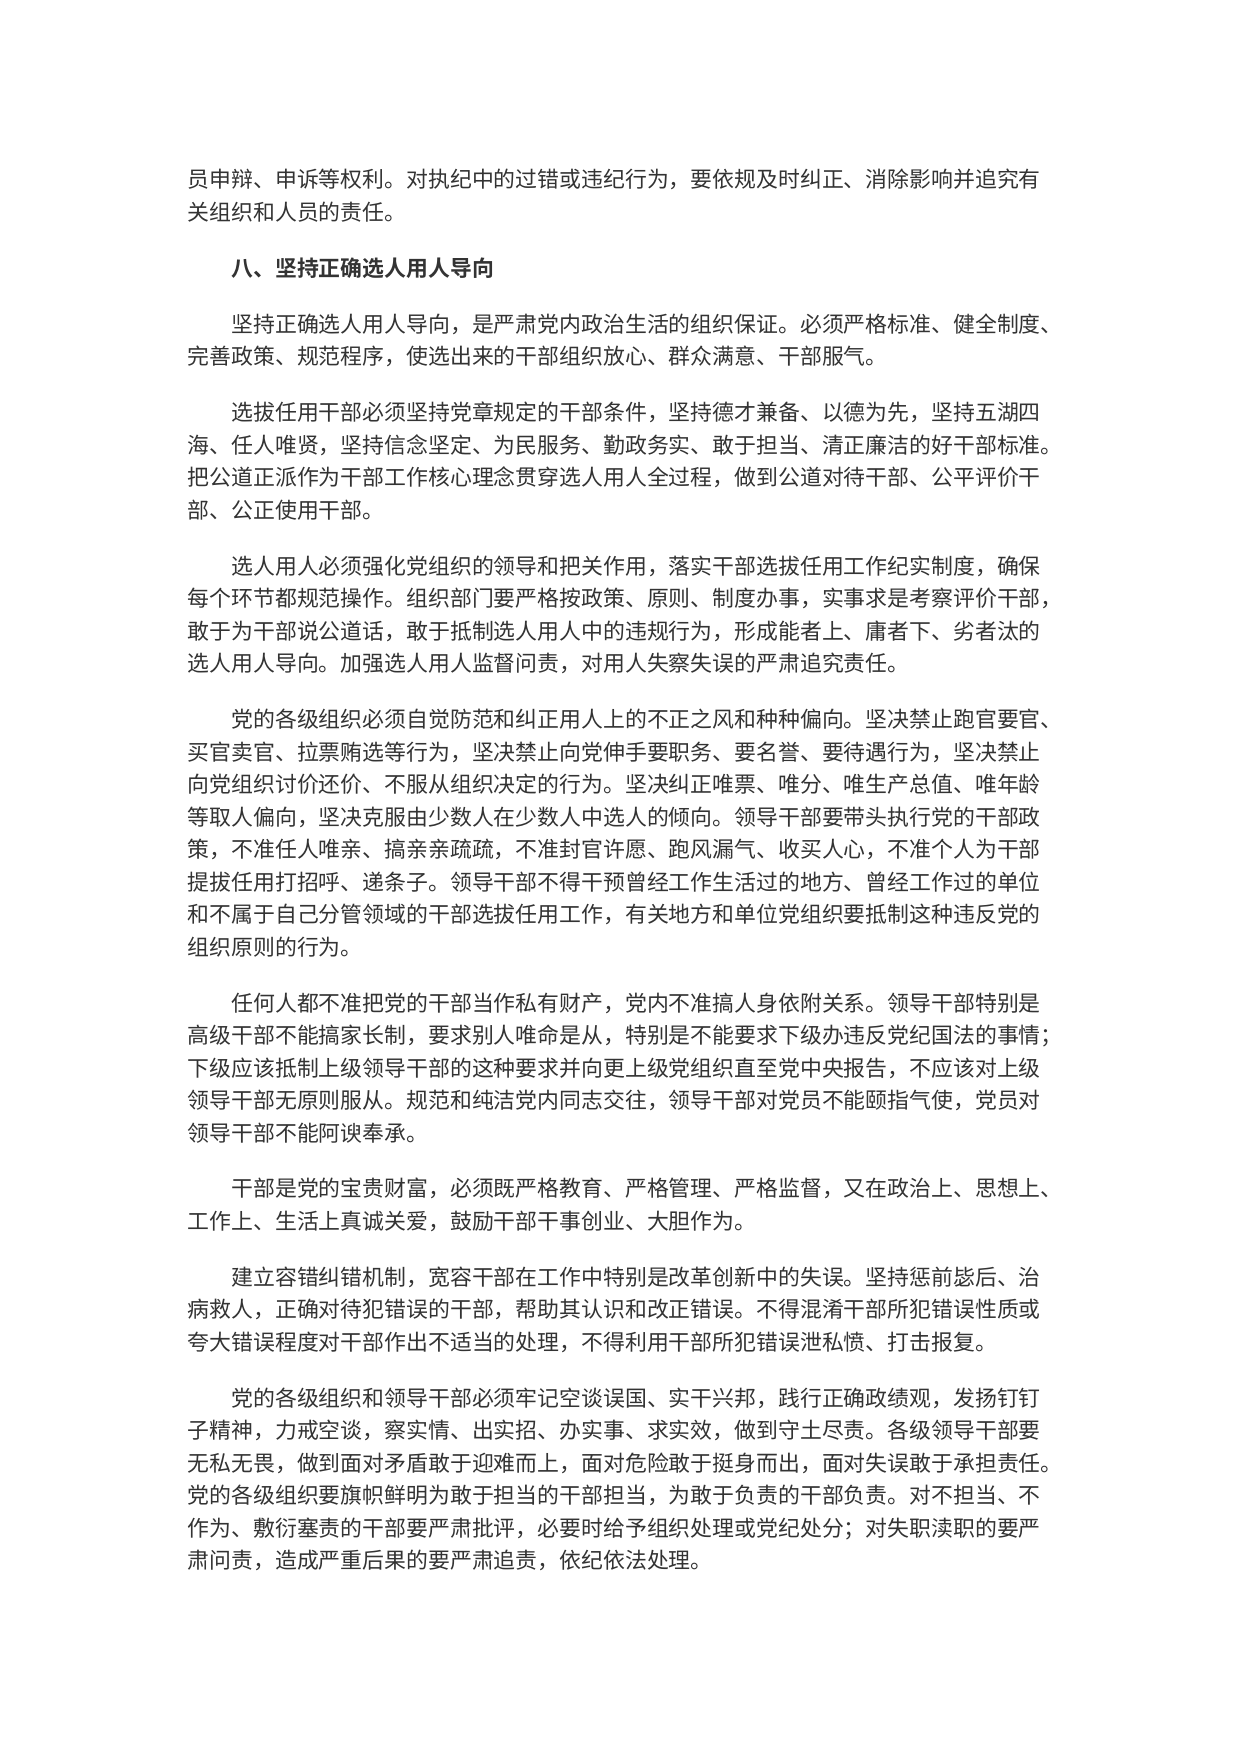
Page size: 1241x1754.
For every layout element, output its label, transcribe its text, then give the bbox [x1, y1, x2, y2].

text 选人用人必须强化党组织的领导和把关作用，落实干部选拔任用工作纪实制度，确保每个环节都规范操作。组织部门要严格按政策、原则、制度办事，实事求是考察评价干部，敢于为干部说公道话，敢于抵制选人用人中的违规行为，形成能者上、庸者下、劣者汰的选人用人导向。加强选人用人监督问责，对用人失察失误的严肃追究责任。 [187, 548, 1053, 678]
text 建立容错纠错机制，宽容干部在工作中特别是改革创新中的失误。坚持惩前毖后、治病救人，正确对待犯错误的干部，帮助其认识和改正错误。不得混淆干部所犯错误性质或夸大错误程度对干部作出不适当的处理，不得利用干部所犯错误泄私愤、打击报复。 [187, 1259, 1053, 1357]
text 任何人都不准把党的干部当作私有财产，党内不准搞人身依附关系。领导干部特别是高级干部不能搞家长制，要求别人唯命是从，特别是不能要求下级办违反党纪国法的事情；下级应该抵制上级领导干部的这种要求并向更上级党组织直至党中央报告，不应该对上级领导干部无原则服从。规范和纯洁党内同志交往，领导干部对党员不能颐指气使，党员对领导干部不能阿谀奉承。 [187, 985, 1053, 1148]
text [187, 162, 1053, 227]
text 党的各级组织必须自觉防范和纠正用人上的不正之风和种种偏向。坚决禁止跑官要官、买官卖官、拉票贿选等行为，坚决禁止向党伸手要职务、要名誉、要待遇行为，坚决禁止向党组织讨价还价、不服从组织决定的行为。坚决纠正唯票、唯分、唯生产总值、唯年龄等取人偏向，坚决克服由少数人在少数人中选人的倾向。领导干部要带头执行党的干部政策，不准任人唯亲、搞亲亲疏疏，不准封官许愿、跑风漏气、收买人心，不准个人为干部提拔任用打招呼、递条子。领导干部不得干预曾经工作生活过的地方、曾经工作过的单位和不属于自己分管领域的干部选拔任用工作，有关地方和单位党组织要抵制这种违反党的组织原则的行为。 [187, 702, 1053, 962]
text 党的各级组织和领导干部必须牢记空谈误国、实干兴邦，践行正确政绩观，发扬钉钉子精神，力戒空谈，察实情、出实招、办实事、求实效，做到守土尽责。各级领导干部要无私无畏，做到面对矛盾敢于迎难而上，面对危险敢于挺身而出，面对失误敢于承担责任。党的各级组织要旗帜鲜明为敢于担当的干部担当，为敢于负责的干部负责。对不担当、不作为、敷衍塞责的干部要严肃批评，必要时给予组织处理或党纪处分；对失职渎职的要严肃问责，造成严重后果的要严肃追责，依纪依法处理。 [187, 1380, 1053, 1575]
text 干部是党的宝贵财富，必须既严格教育、严格管理、严格监督，又在政治上、思想上、工作上、生活上真诚关爱，鼓励干部干事创业、大胆作为。 [187, 1171, 1053, 1236]
text 选拔任用干部必须坚持党章规定的干部条件，坚持德才兼备、以德为先，坚持五湖四海、任人唯贤，坚持信念坚定、为民服务、勤政务实、敢于担当、清正廉洁的好干部标准。把公道正派作为干部工作核心理念贯穿选人用人全过程，做到公道对待干部、公平评价干部、公正使用干部。 [187, 395, 1053, 525]
text 八、坚持正确选人用人导向 [187, 250, 1053, 283]
text 坚持正确选人用人导向，是严肃党内政治生活的组织保证。必须严格标准、健全制度、完善政策、规范程序，使选出来的干部组织放心、群众满意、干部服气。 [187, 306, 1053, 371]
